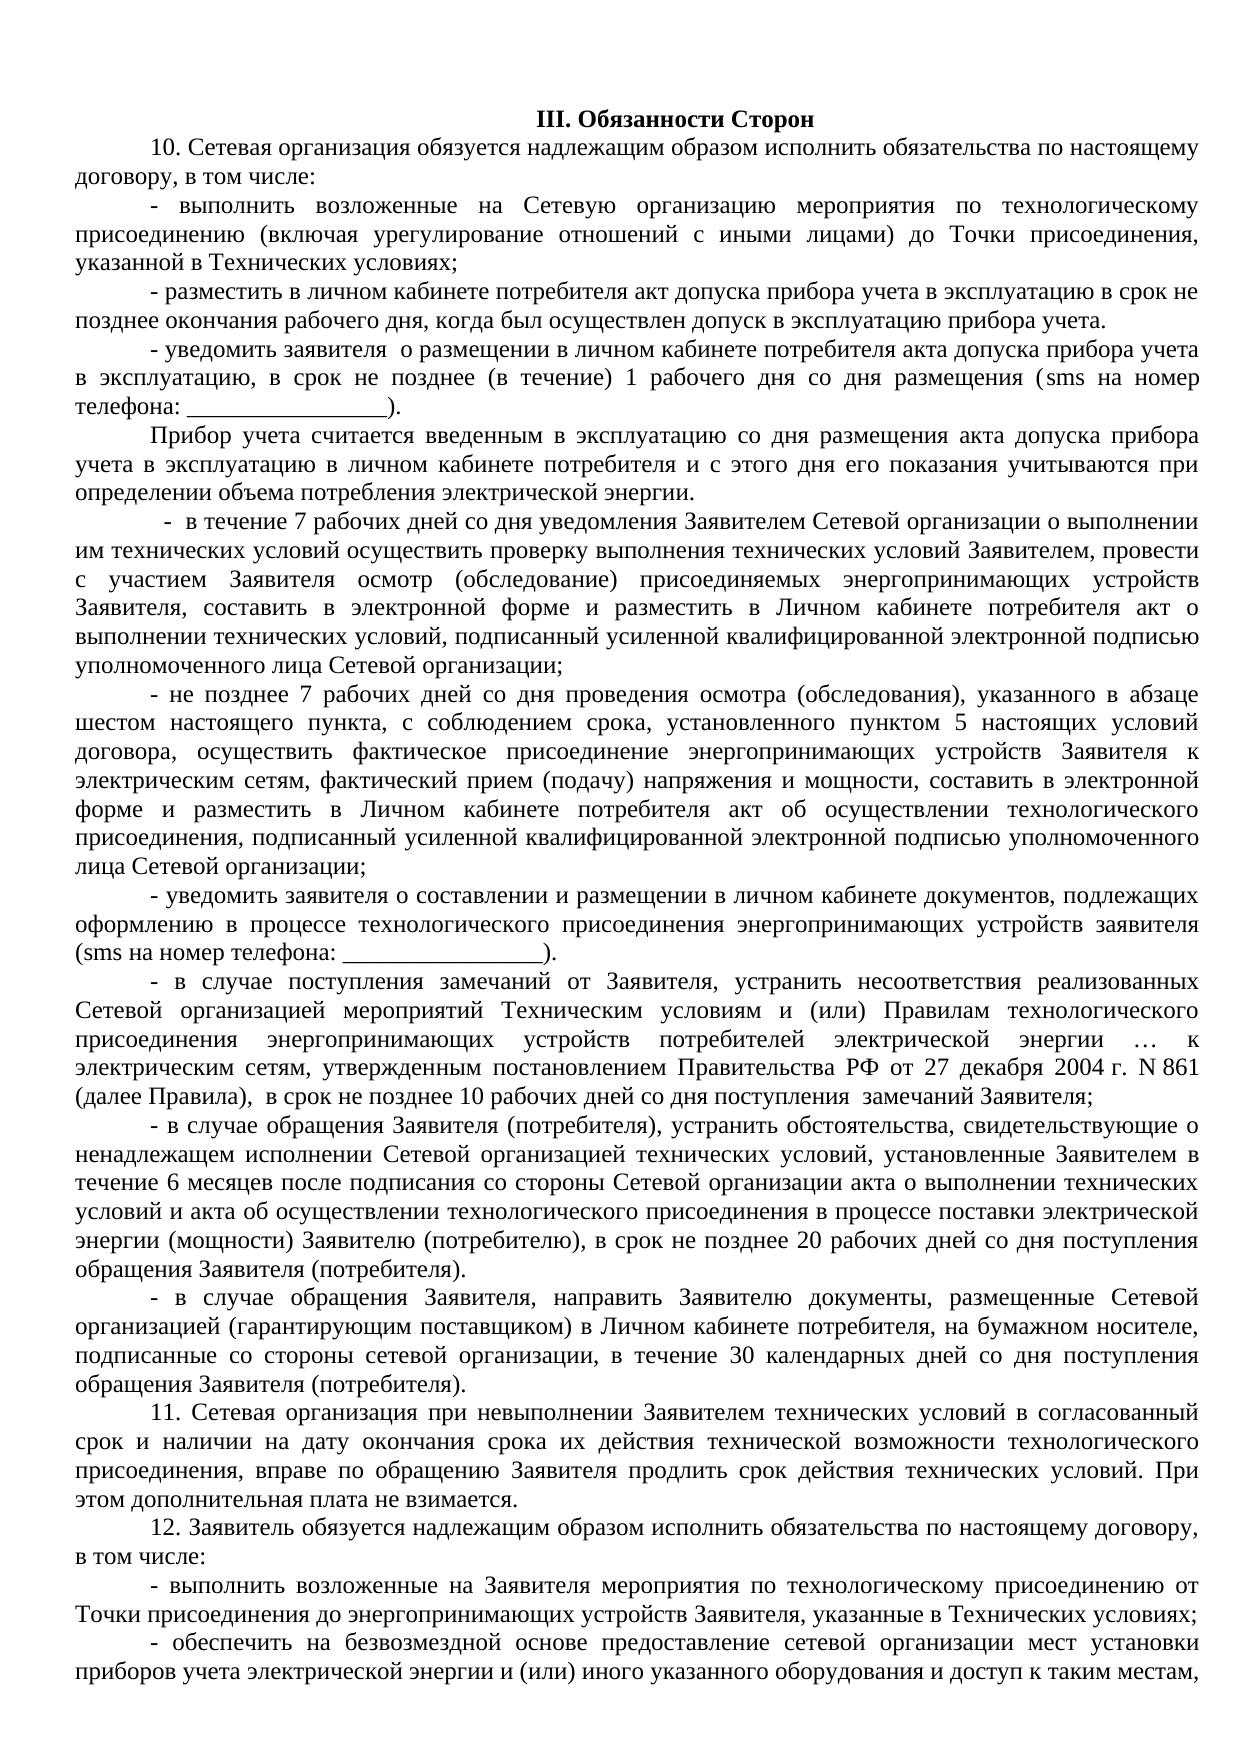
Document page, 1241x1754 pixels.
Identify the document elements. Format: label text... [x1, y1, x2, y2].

text 10. Сетевая организация обязуется надлежащим образом исполнить обязательства по настоящему договору, в том числе: [75, 132, 1200, 190]
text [75, 1627, 1200, 1685]
text - уведомить заявителя о составлении и размещении в личном кабинете документов, подлежащих оформлению в процессе технологического присоединения энергопринимающих устройств заявителя (sms на номер телефона: ________________). [75, 880, 1200, 966]
text 11. Сетевая организация при невыполнении Заявителем технических условий в согласованный срок и наличии на дату окончания срока их действия технической возможности технологического присоединения, вправе по обращению Заявителя продлить срок действия технических условий. При этом дополнительная плата не взимается. [75, 1397, 1200, 1512]
text - разместить в личном кабинете потребителя акт допуска прибора учета в эксплуатацию в срок не позднее окончания рабочего дня, когда был осуществлен допуск в эксплуатацию прибора учета. [75, 276, 1200, 334]
text - выполнить возложенные на Сетевую организацию мероприятия по технологическому присоединению (включая урегулирование отношений с иными лицами) до Точки присоединения, указанной в Технических условиях; [75, 190, 1200, 276]
text III. Обязанности Сторон [75, 104, 1200, 132]
text - не позднее 7 рабочих дней со дня проведения осмотра (обследования), указанного в абзаце шестом настоящего пункта, с соблюдением срока, установленного пунктом 5 настоящих условий договора, осуществить фактическое присоединение энергопринимающих устройств Заявителя к электрическим сетям, фактический прием (подачу) напряжения и мощности, составить в электронной форме и разместить в Личном кабинете потребителя акт об осуществлении технологического присоединения, подписанный усиленной квалифицированной электронной подписью уполномоченного лица Сетевой организации; [75, 679, 1200, 880]
text 12. Заявитель обязуется надлежащим образом исполнить обязательства по настоящему договору, в том числе: [75, 1512, 1200, 1570]
text - в случае обращения Заявителя (потребителя), устранить обстоятельства, свидетельствующие о ненадлежащем исполнении Сетевой организацией технических условий, установленные Заявителем в течение 6 месяцев после подписания со стороны Сетевой организации акта о выполнении технических условий и акта об осуществлении технологического присоединения в процессе поставки электрической энергии (мощности) Заявителю (потребителю), в срок не позднее 20 рабочих дней со дня поступления обращения Заявителя (потребителя). [75, 1110, 1200, 1282]
text - в случае поступления замечаний от Заявителя, устранить несоответствия реализованных Сетевой организацией мероприятий Техническим условиям и (или) Правилам технологического присоединения энергопринимающих устройств потребителей электрической энергии … к электрическим сетям, утвержденным постановлением Правительства РФ от 27 декабря 2004 г. N 861 (далее Правила), в срок не позднее 10 рабочих дней со дня поступления замечаний Заявителя; [75, 966, 1200, 1110]
text Прибор учета считается введенным в эксплуатацию со дня размещения акта допуска прибора учета в эксплуатацию в личном кабинете потребителя и с этого дня его показания учитываются при определении объема потребления электрической энергии. [75, 420, 1200, 506]
text - уведомить заявителя о размещении в личном кабинете потребителя акта допуска прибора учета в эксплуатацию, в срок не позднее (в течение) 1 рабочего дня со дня размещения (sms на номер телефона: ________________). [75, 334, 1200, 420]
text - в случае обращения Заявителя, направить Заявителю документы, размещенные Сетевой организацией (гарантирующим поставщиком) в Личном кабинете потребителя, на бумажном носителе, подписанные со стороны сетевой организации, в течение 30 календарных дней со дня поступления обращения Заявителя (потребителя). [75, 1282, 1200, 1397]
text - выполнить возложенные на Заявителя мероприятия по технологическому присоединению от Точки присоединения до энергопринимающих устройств Заявителя, указанные в Технических условиях; [75, 1570, 1200, 1627]
text - в течение 7 рабочих дней со дня уведомления Заявителем Сетевой организации о выполнении им технических условий осуществить проверку выполнения технических условий Заявителем, провести с участием Заявителя осмотр (обследование) присоединяемых энергопринимающих устройств Заявителя, составить в электронной форме и разместить в Личном кабинете потребителя акт о выполнении технических условий, подписанный усиленной квалифицированной электронной подписью уполномоченного лица Сетевой организации; [75, 506, 1200, 679]
